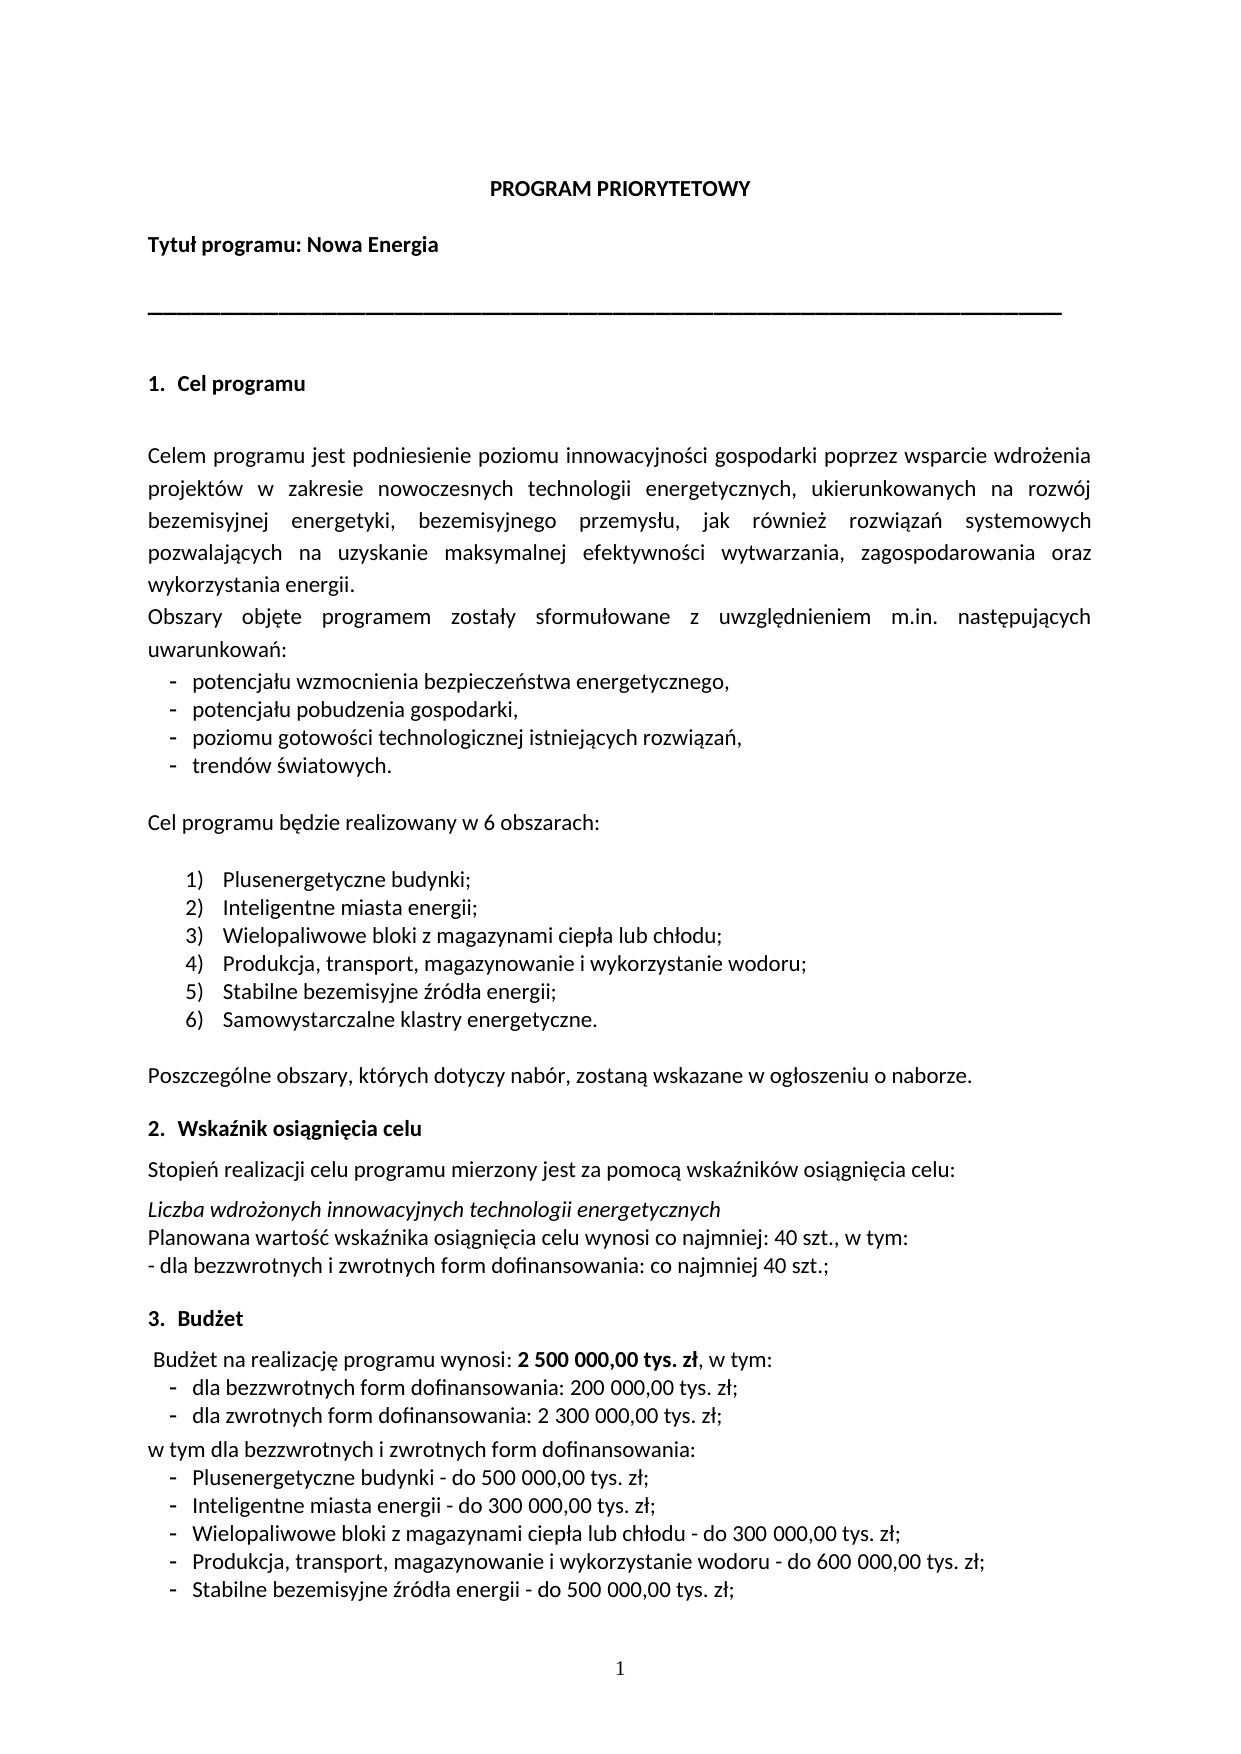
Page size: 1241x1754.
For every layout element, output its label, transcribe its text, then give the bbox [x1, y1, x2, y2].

list Plusenergetyczne budynki; [185, 865, 1093, 893]
list Inteligentne miasta energii; [185, 893, 1093, 921]
text Celem programu jest podniesienie poziomu innowacyjności gospodarki poprzez wsparcie wdrożenia projektów w zakresie nowoczesnych technologii energetycznych, ukierunkowanych na rozwój bezemisyjnej energetyki, bezemisyjnego przemysłu, jak również rozwiązań systemowych pozwalających na uzyskanie maksymalnej efektywności wytwarzania, zagospodarowania oraz wykorzystania energii. [148, 442, 1093, 598]
list Produkcja, transport, magazynowanie i wykorzystanie wodoru - do 600 000,00 tys. zł; [169, 1547, 1093, 1576]
list Cel programu [148, 369, 1093, 397]
list Samowystarczalne klastry energetyczne. [185, 1005, 1093, 1033]
text Liczba wdrożonych innowacyjnych technologii energetycznych [148, 1196, 1093, 1223]
list poziomu gotowości technologicznej istniejących rozwiązań, [169, 723, 1093, 751]
list dla bezzwrotnych form dofinansowania: 200 000,00 tys. zł; [169, 1373, 1093, 1401]
text - dla bezzwrotnych i zwrotnych form dofinansowania: co najmniej 40 szt.; [148, 1252, 1093, 1279]
text PROGRAM PRIORYTETOWY [148, 174, 1093, 202]
text Budżet na realizację programu wynosi: 2 500 000,00 tys. zł, w tym: [148, 1345, 1093, 1373]
list Plusenergetyczne budynki - do 500 000,00 tys. zł; [169, 1463, 1093, 1491]
list Budżet [148, 1304, 1093, 1333]
list trendów światowych. [169, 751, 1093, 779]
text w tym dla bezzwrotnych i zwrotnych form dofinansowania: [148, 1435, 1093, 1463]
text Poszczególne obszary, których dotyczy nabór, zostaną wskazane w ogłoszeniu o naborze. [148, 1061, 1093, 1089]
text _______________________________________________________________ [148, 283, 1093, 319]
list potencjału wzmocnienia bezpieczeństwa energetycznego, [169, 667, 1093, 695]
list Wskaźnik osiągnięcia celu [148, 1114, 1093, 1142]
list Wielopaliwowe bloki z magazynami ciepła lub chłodu - do 300 000,00 tys. zł; [169, 1519, 1093, 1547]
list Stabilne bezemisyjne źródła energii; [185, 977, 1093, 1005]
text Cel programu będzie realizowany w 6 obszarach: [148, 808, 1093, 836]
text Tytuł programu: Nowa Energia [148, 230, 1093, 258]
list Inteligentne miasta energii - do 300 000,00 tys. zł; [169, 1491, 1093, 1519]
list Produkcja, transport, magazynowanie i wykorzystanie wodoru; [185, 949, 1093, 977]
text Planowana wartość wskaźnika osiągnięcia celu wynosi co najmniej: 40 szt., w tym: [148, 1223, 1093, 1252]
text Stopień realizacji celu programu mierzony jest za pomocą wskaźników osiągnięcia celu: [148, 1155, 1093, 1183]
list dla zwrotnych form dofinansowania: 2 300 000,00 tys. zł; [169, 1401, 1093, 1429]
list potencjału pobudzenia gospodarki, [169, 695, 1093, 723]
list Stabilne bezemisyjne źródła energii - do 500 000,00 tys. zł; [169, 1576, 1093, 1603]
text Obszary objęte programem zostały sformułowane z uwzględnieniem m.in. następujących uwarunkowań: [148, 602, 1093, 663]
list Wielopaliwowe bloki z magazynami ciepła lub chłodu; [185, 921, 1093, 949]
